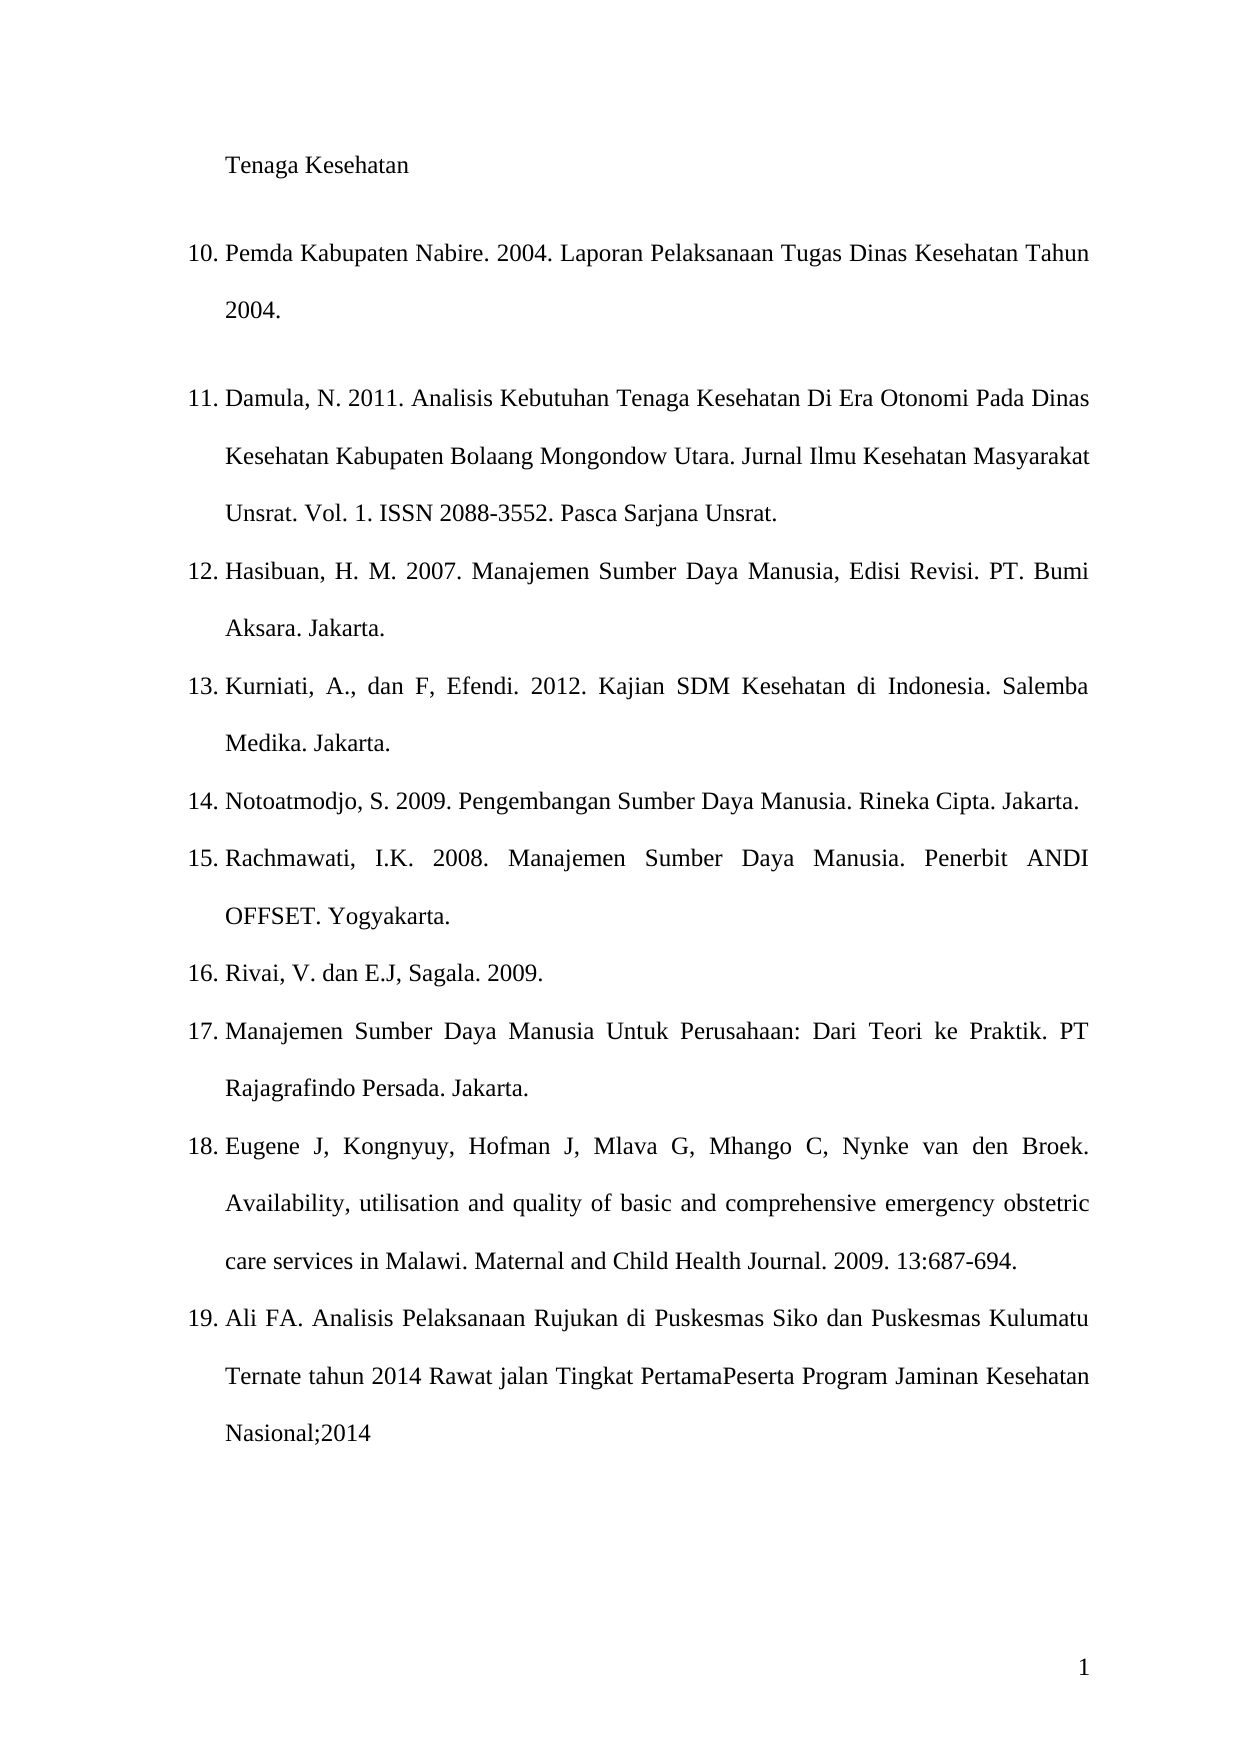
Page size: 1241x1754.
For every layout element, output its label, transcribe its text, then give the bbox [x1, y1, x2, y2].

list Pemda Kabupaten Nabire. 2004. Laporan Pelaksanaan Tugas Dinas Kesehatan Tahun 2004. [187, 238, 1090, 324]
list Ali FA. Analisis Pelaksanaan Rujukan di Puskesmas Siko dan Puskesmas Kulumatu Ternate tahun 2014 Rawat jalan Tingkat PertamaPeserta Program Jaminan Kesehatan Nasional;2014 [187, 1303, 1090, 1447]
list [187, 150, 1090, 179]
list Hasibuan, H. M. 2007. Manajemen Sumber Daya Manusia, Edisi Revisi. PT. Bumi Aksara. Jakarta. [187, 556, 1090, 642]
list Kurniati, A., dan F, Efendi. 2012. Kajian SDM Kesehatan di Indonesia. Salemba Medika. Jakarta. [187, 671, 1090, 757]
list Damula, N. 2011. Analisis Kebutuhan Tenaga Kesehatan Di Era Otonomi Pada Dinas Kesehatan Kabupaten Bolaang Mongondow Utara. Jurnal Ilmu Kesehatan Masyarakat Unsrat. Vol. 1. ISSN 2088-3552. Pasca Sarjana Unsrat. [187, 383, 1090, 527]
list Manajemen Sumber Daya Manusia Untuk Perusahaan: Dari Teori ke Praktik. PT Rajagrafindo Persada. Jakarta. [187, 1016, 1090, 1102]
list Notoatmodjo, S. 2009. Pengembangan Sumber Daya Manusia. Rineka Cipta. Jakarta. [187, 786, 1090, 815]
list Eugene J, Kongnyuy, Hofman J, Mlava G, Mhango C, Nynke van den Broek. Availability, utilisation and quality of basic and comprehensive emergency obstetric care services in Malawi. Maternal and Child Health Journal. 2009. 13:687-694. [187, 1131, 1090, 1275]
list Rachmawati, I.K. 2008. Manajemen Sumber Daya Manusia. Penerbit ANDI OFFSET. Yogyakarta. [187, 843, 1090, 930]
list Rivai, V. dan E.J, Sagala. 2009. [187, 958, 1090, 987]
